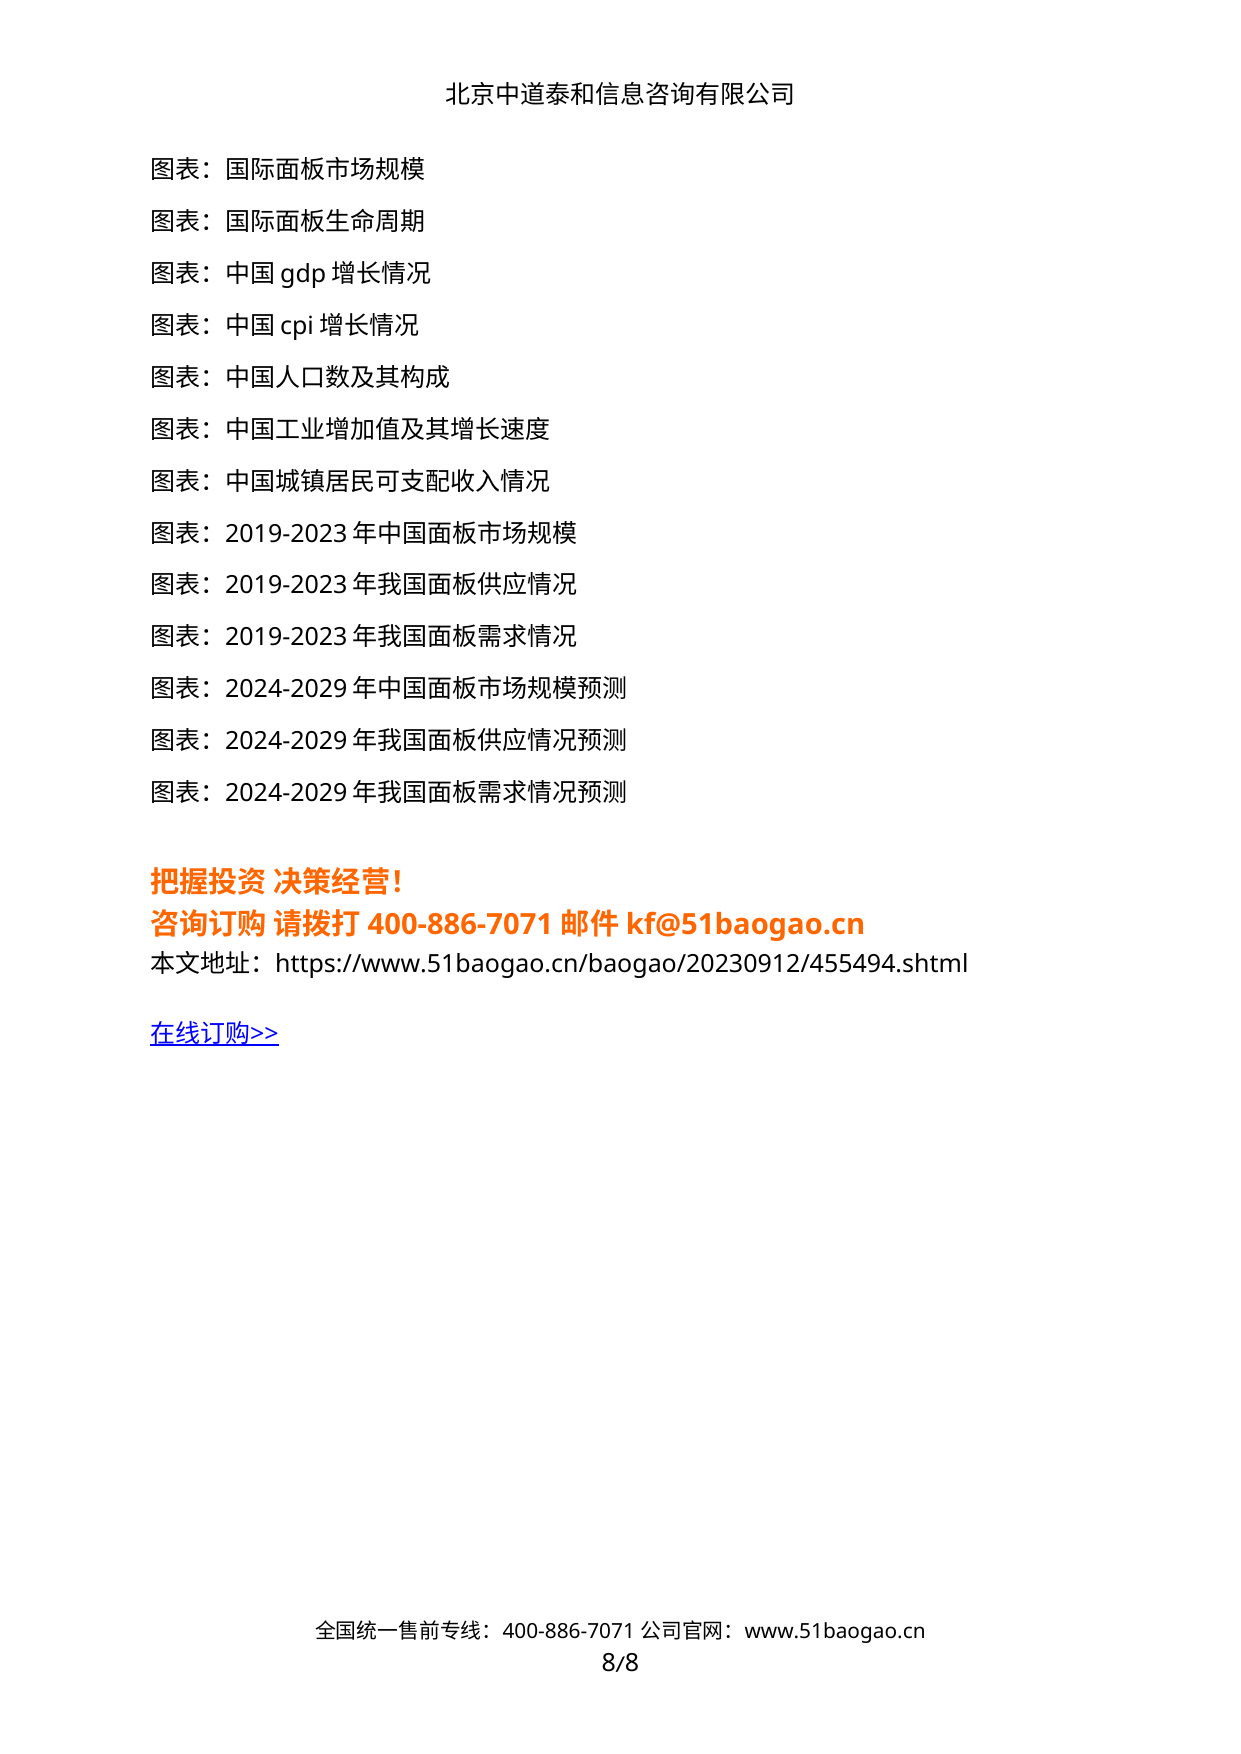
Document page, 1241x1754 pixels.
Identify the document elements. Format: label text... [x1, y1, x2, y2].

text 图表：2024-2029年我国面板需求情况预测 [150, 772, 1090, 809]
text 图表：2019-2023年我国面板供应情况 [150, 565, 1090, 601]
text 图表：中国人口数及其构成 [150, 357, 1090, 394]
text 图表：2024-2029年中国面板市场规模预测 [150, 669, 1090, 705]
text 图表：2019-2023年中国面板市场规模 [150, 513, 1090, 549]
text 图表：中国cpi增长情况 [150, 306, 1090, 342]
text 图表：2019-2023年我国面板需求情况 [150, 617, 1090, 653]
text 在线订购>> [150, 979, 1090, 1050]
text 把握投资 决策经营！咨询订购 请拨打 400-886-7071 邮件 kf@51baogao.cn本文地址：https://www.51baogao.cn/baogao/20230912/455494.shtml [150, 824, 1090, 979]
text 图表：国际面板市场规模 [150, 150, 1090, 186]
text 图表：中国城镇居民可支配收入情况 [150, 461, 1090, 497]
text 图表：中国工业增加值及其增长速度 [150, 409, 1090, 446]
text 图表：中国gdp增长情况 [150, 254, 1090, 290]
text 图表：国际面板生命周期 [150, 202, 1090, 238]
text 图表：2024-2029年我国面板供应情况预测 [150, 721, 1090, 757]
